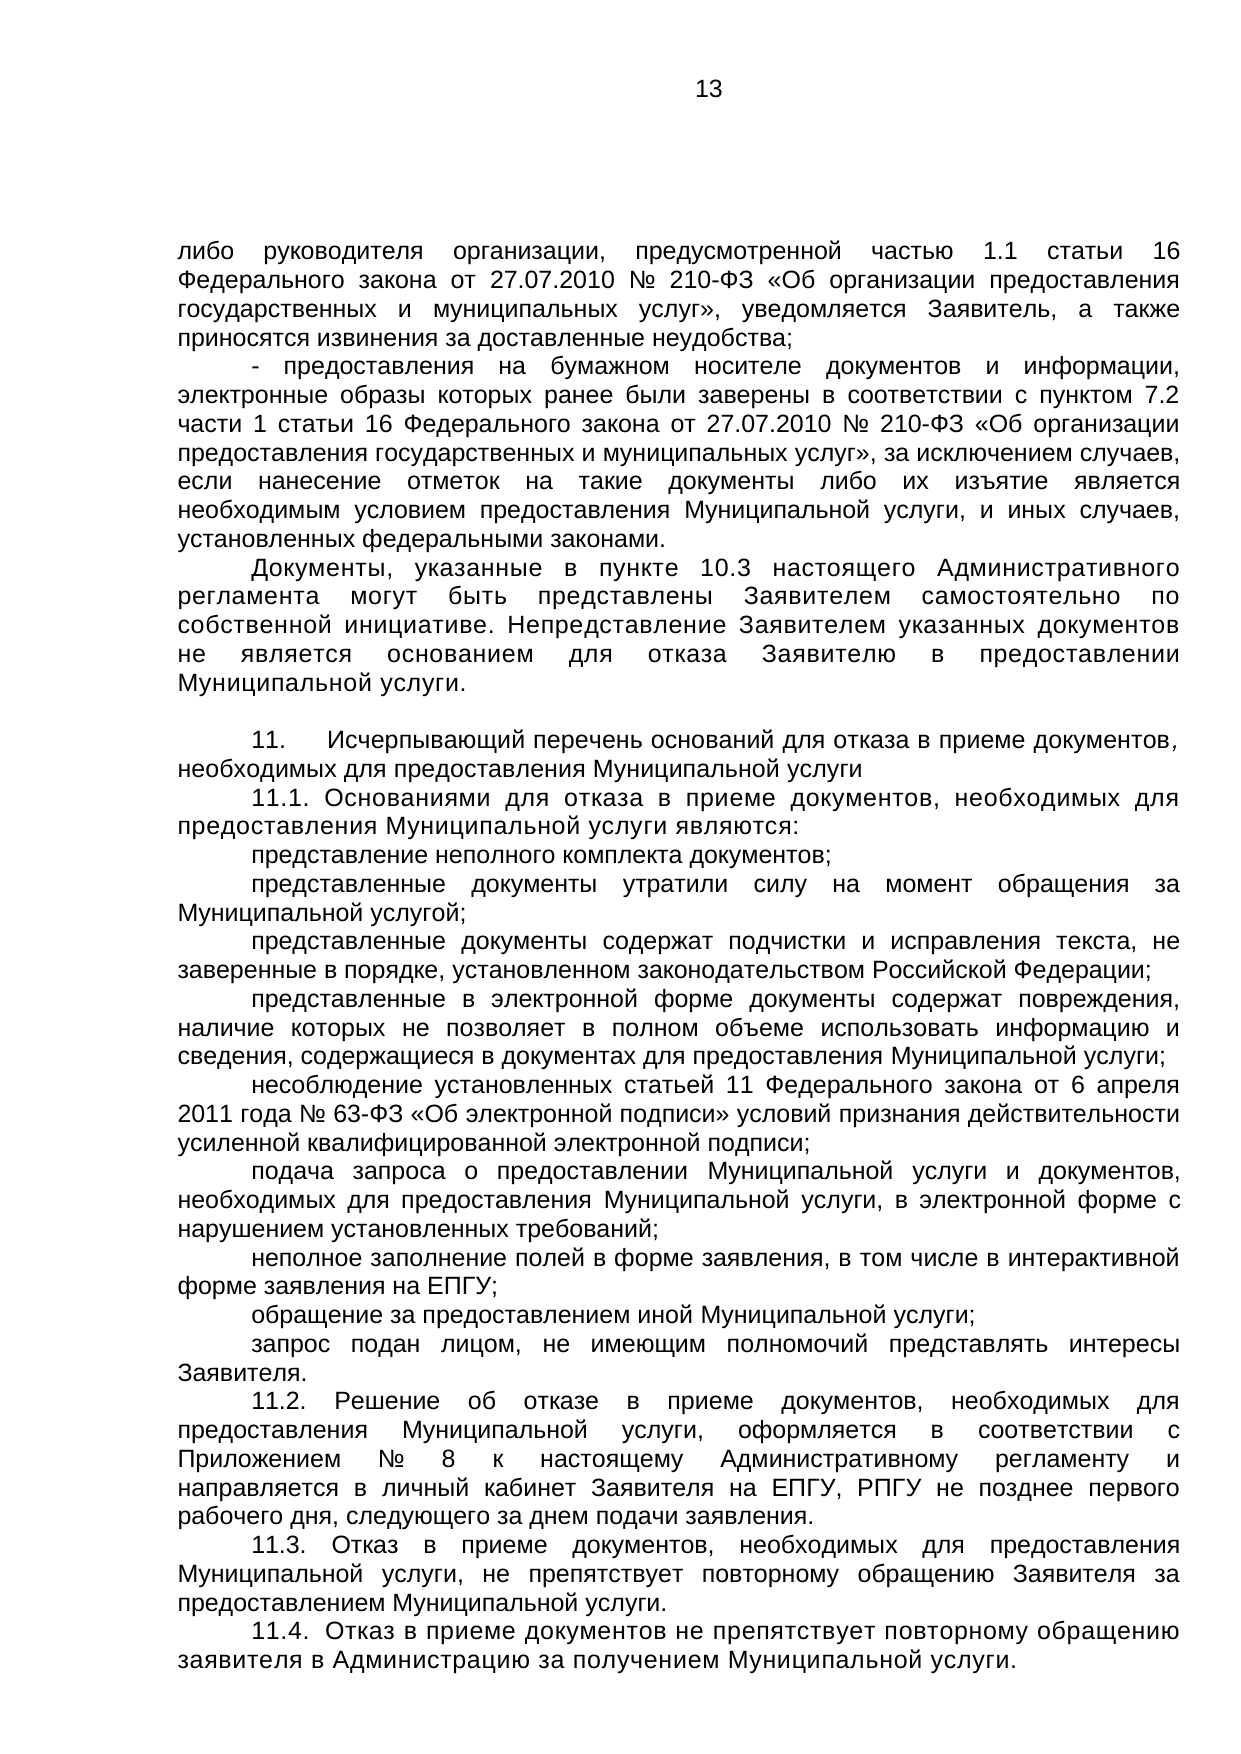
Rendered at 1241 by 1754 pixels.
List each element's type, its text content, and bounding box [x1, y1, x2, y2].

text Документы, указанные в пункте 10.3 настоящего Административного регламента могут быть представлены Заявителем самостоятельно по собственной инициативе. Непредставление Заявителем указанных документов не является основанием для отказа Заявителю в предоставлении Муниципальной услуги. [177, 552, 1181, 696]
list 11.2. Решение об отказе в приеме документов, необходимых для предоставления Муниципальной услуги, оформляется в соответствии с Приложением № 8 к настоящему Административному регламенту и направляется в личный кабинет Заявителя на ЕПГУ, РПГУ не позднее первого рабочего дня, следующего за днем подачи заявления. [177, 1386, 1181, 1530]
list Исчерпывающий перечень оснований для отказа в приеме документов, необходимых для предоставления Муниципальной услуги [177, 725, 1181, 782]
list представление неполного комплекта документов; [177, 840, 1181, 869]
list подача запроса о предоставлении Муниципальной услуги и документов, необходимых для предоставления Муниципальной услуги, в электронной форме с нарушением установленных требований; [177, 1156, 1181, 1242]
list Отказ в приеме документов не препятствует повторному обращению заявителя в Администрацию за получением Муниципальной услуги. [177, 1616, 1181, 1674]
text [177, 236, 1181, 351]
list несоблюдение установленных статьей 11 Федерального закона от 6 апреля 2011 года № 63-ФЗ «Об электронной подписи» условий признания действительности усиленной квалифицированной электронной подписи; [177, 1070, 1181, 1156]
list представленные в электронной форме документы содержат повреждения, наличие которых не позволяет в полном объеме использовать информацию и сведения, содержащиеся в документах для предоставления Муниципальной услуги; [177, 984, 1181, 1070]
text - предоставления на бумажном носителе документов и информации, электронные образы которых ранее были заверены в соответствии с пунктом 7.2 части 1 статьи 16 Федерального закона от 27.07.2010 № 210-ФЗ «Об организации предоставления государственных и муниципальных услуг», за исключением случаев, если нанесение отметок на такие документы либо их изъятие является необходимым условием предоставления Муниципальной услуги, и иных случаев, установленных федеральными законами. [177, 351, 1181, 552]
list представленные документы содержат подчистки и исправления текста, не заверенные в порядке, установленном законодательством Российской Федерации; [177, 926, 1181, 984]
text 11.1. Основаниями для отказа в приеме документов, необходимых для предоставления Муниципальной услуги являются: [177, 782, 1181, 840]
list 11.3. Отказ в приеме документов, необходимых для предоставления Муниципальной услуги, не препятствует повторному обращению Заявителя за предоставлением Муниципальной услуги. [177, 1530, 1181, 1616]
text обращение за предоставлением иной Муниципальной услуги; [177, 1300, 1181, 1329]
list неполное заполнение полей в форме заявления, в том числе в интерактивной форме заявления на ЕПГУ; [177, 1242, 1181, 1300]
text представленные документы утратили силу на момент обращения за Муниципальной услугой; [177, 869, 1181, 926]
list запрос подан лицом, не имеющим полномочий представлять интересы Заявителя. [177, 1329, 1181, 1386]
